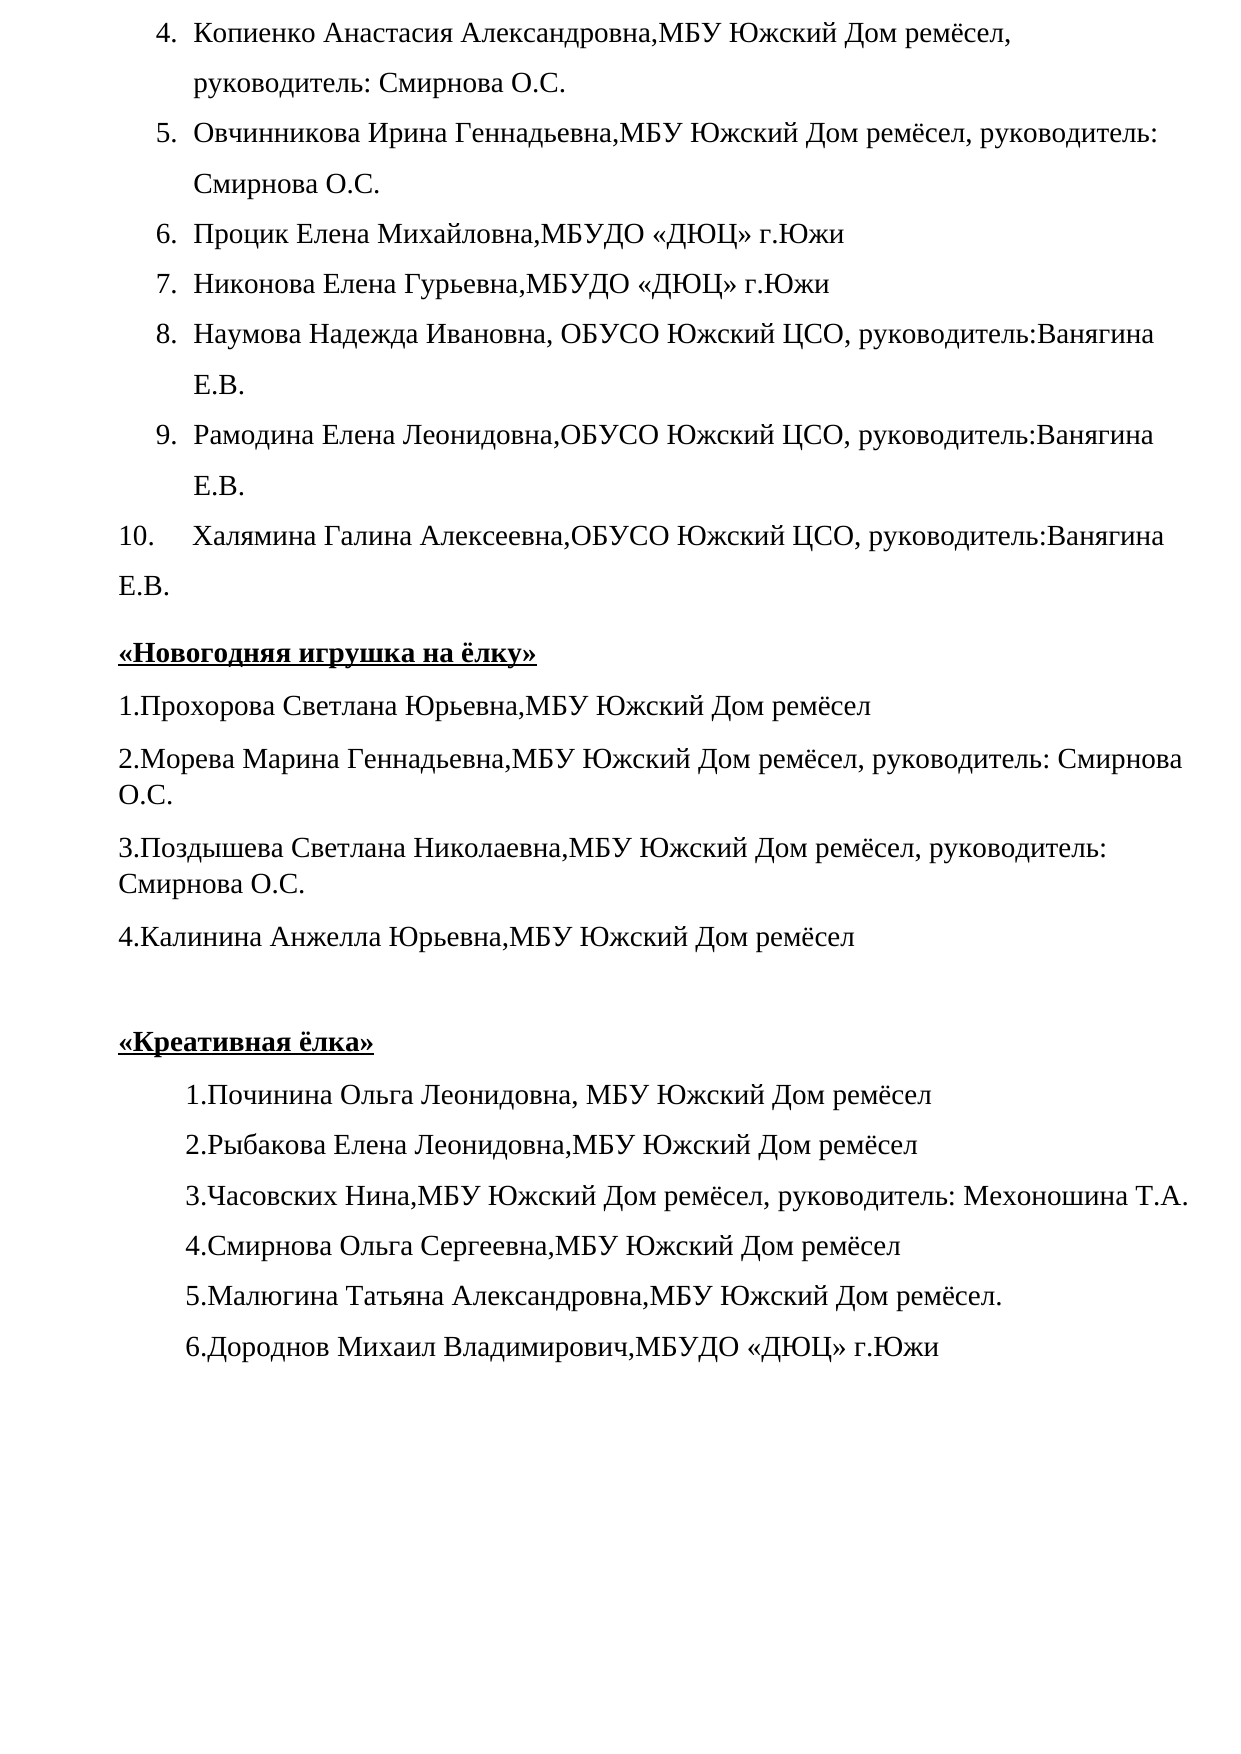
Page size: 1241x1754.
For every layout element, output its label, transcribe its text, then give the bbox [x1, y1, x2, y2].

list Процик Елена Михайловна,МБУДО «ДЮЦ» г.Южи [156, 216, 1196, 249]
list Халямина Галина Алексеевна,ОБУСО Южский ЦСО, руководитель:Ванягина Е.В. [118, 518, 1196, 602]
list Рамодина Елена Леонидовна,ОБУСО Южский ЦСО, руководитель:Ванягина Е.В. [156, 417, 1196, 501]
list Овчинникова Ирина Геннадьевна,МБУ Южский Дом ремёсел, руководитель: Смирнова О.С. [156, 115, 1196, 199]
list Никонова Елена Гурьевна,МБУДО «ДЮЦ» г.Южи [156, 266, 1196, 300]
text «Креативная ёлка» [118, 1024, 1196, 1058]
text 1.Прохорова Светлана Юрьевна,МБУ Южский Дом ремёсел [118, 688, 1196, 722]
list 4.Смирнова Ольга Сергеевна,МБУ Южский Дом ремёсел [185, 1228, 1196, 1262]
list 5.Малюгина Татьяна Александровна,МБУ Южский Дом ремёсел. [185, 1278, 1196, 1312]
list Наумова Надежда Ивановна, ОБУСО Южский ЦСО, руководитель:Ванягина Е.В. [156, 317, 1196, 401]
list Копиенко Анастасия Александровна,МБУ Южский Дом ремёсел, руководитель: Смирнова О.С. [156, 15, 1196, 99]
text 4.Калинина Анжелла Юрьевна,МБУ Южский Дом ремёсел [118, 919, 1196, 952]
text 2.Морева Марина Геннадьевна,МБУ Южский Дом ремёсел, руководитель: Смирнова О.С. [118, 741, 1196, 811]
text 3.Поздышева Светлана Николаевна,МБУ Южский Дом ремёсел, руководитель: Смирнова О.С. [118, 830, 1196, 899]
text «Новогодняя игрушка на ёлку» [118, 635, 1196, 669]
list 1.Починина Ольга Леонидовна, МБУ Южский Дом ремёсел [185, 1077, 1196, 1111]
list 2.Рыбакова Елена Леонидовна,МБУ Южский Дом ремёсел [185, 1127, 1196, 1161]
list 6.Дороднов Михаил Владимирович,МБУДО «ДЮЦ» г.Южи [185, 1329, 1196, 1362]
list 3.Часовских Нина,МБУ Южский Дом ремёсел, руководитель: Мехоношина Т.А. [185, 1178, 1196, 1211]
